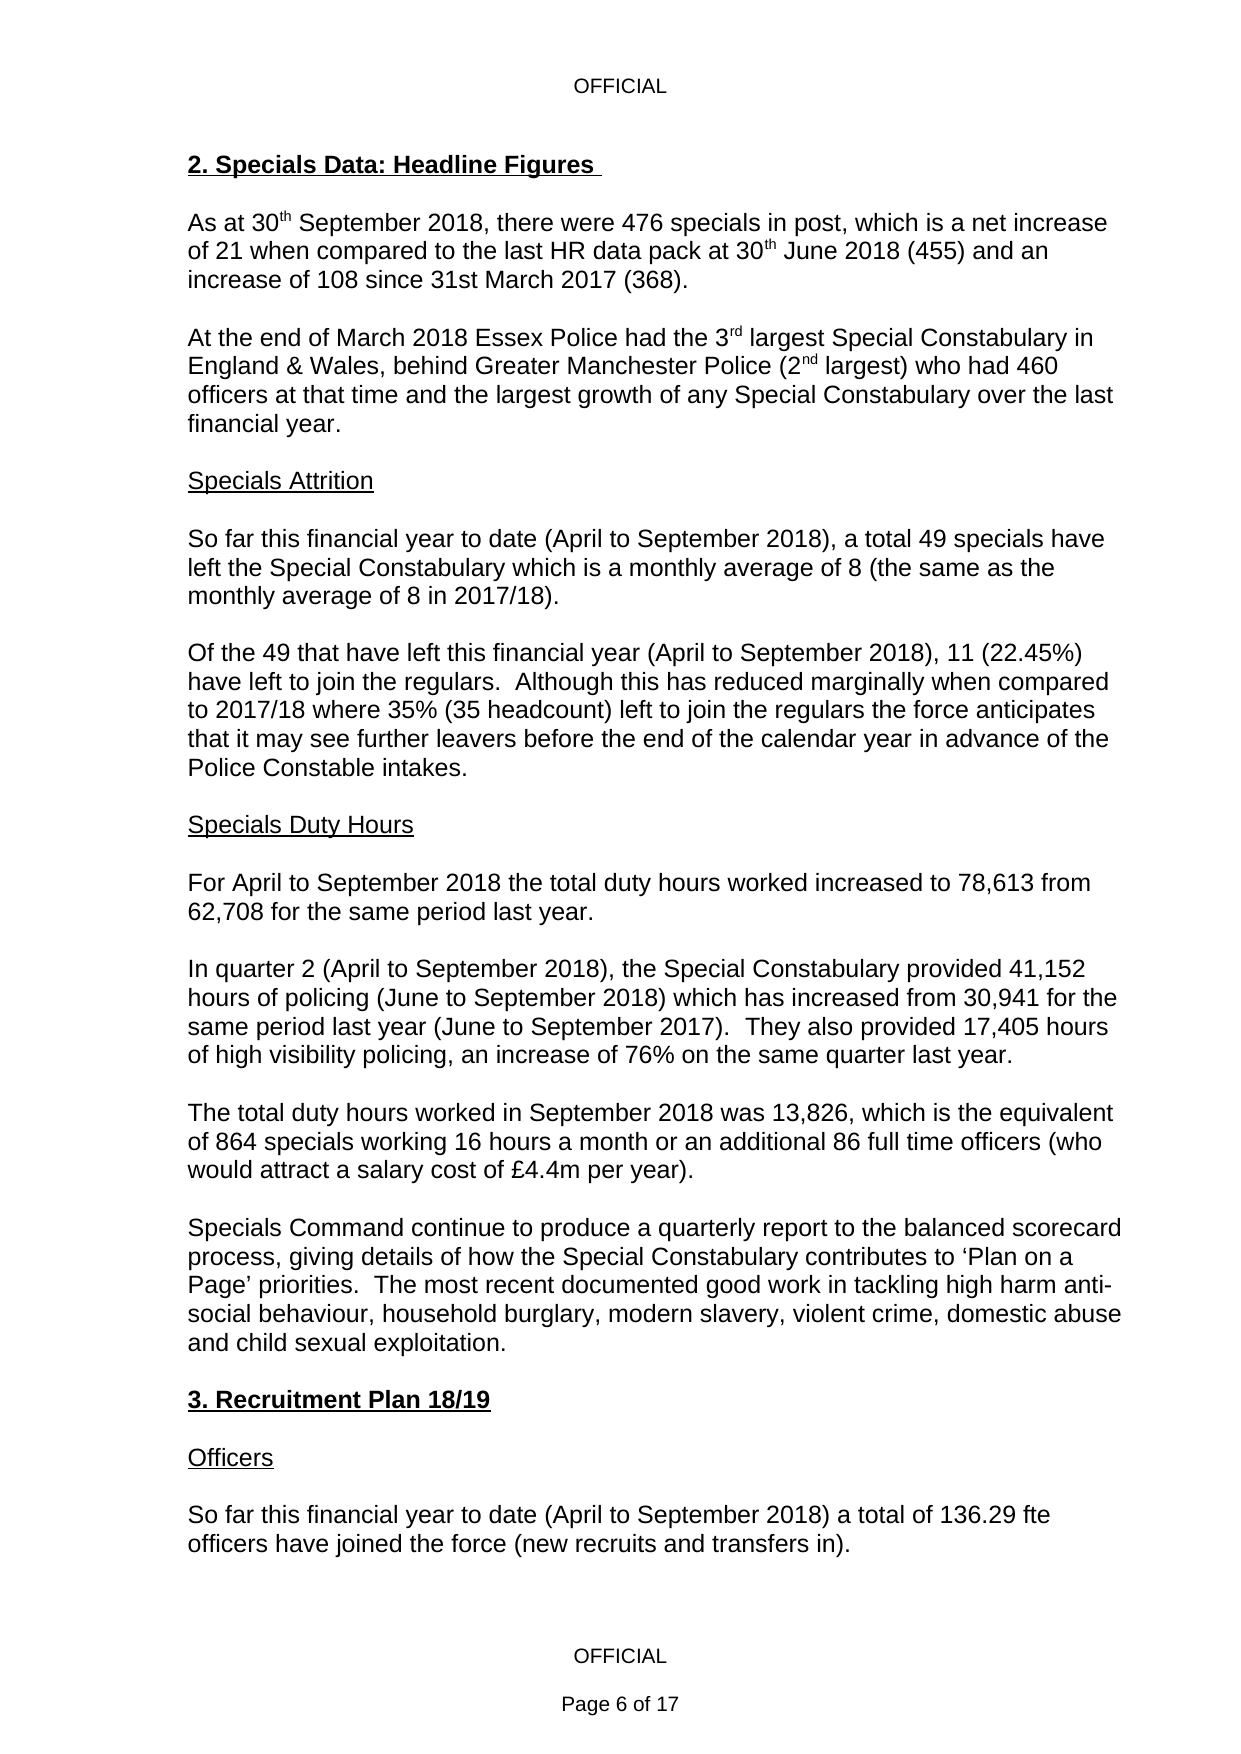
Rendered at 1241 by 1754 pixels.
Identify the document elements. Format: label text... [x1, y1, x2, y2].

text The total duty hours worked in September 2018 was 13,826, which is the equivalent of 864 specials working 16 hours a month or an additional 86 full time officers (who would attract a salary cost of £4.4m per year). [187, 1098, 1128, 1184]
text So far this financial year to date (April to September 2018), a total 49 specials have left the Special Constabulary which is a monthly average of 8 (the same as the monthly average of 8 in 2017/18). [187, 524, 1128, 610]
text 3. Recruitment Plan 18/19 [187, 1386, 1128, 1414]
text Specials Attrition [187, 466, 1128, 495]
text For April to September 2018 the total duty hours worked increased to 78,613 from 62,708 for the same period last year. [187, 868, 1128, 926]
text In quarter 2 (April to September 2018), the Special Constabulary provided 41,152 hours of policing (June to September 2018) which has increased from 30,941 for the same period last year (June to September 2017). They also provided 17,405 hours of high visibility policing, an increase of 76% on the same quarter last year. [187, 954, 1128, 1069]
text Of the 49 that have left this financial year (April to September 2018), 11 (22.45%) have left to join the regulars. Although this has reduced marginally when compared to 2017/18 where 35% (35 headcount) left to join the regulars the force anticipates that it may see further leavers before the end of the calendar year in advance of the Police Constable intakes. [187, 638, 1128, 782]
text Specials Duty Hours [187, 811, 1128, 839]
text At the end of March 2018 Essex Police had the 3rd largest Special Constabulary in England & Wales, behind Greater Manchester Police (2nd largest) who had 460 officers at that time and the largest growth of any Special Constabulary over the last financial year. [187, 322, 1128, 437]
text 2. Specials Data: Headline Figures [187, 150, 1128, 179]
text As at 30th September 2018, there were 476 specials in post, which is a net increase of 21 when compared to the last HR data pack at 30th June 2018 (455) and an increase of 108 since 31st March 2017 (368). [187, 207, 1128, 294]
text So far this financial year to date (April to September 2018) a total of 136.29 fte officers have joined the force (new recruits and transfers in). [187, 1501, 1128, 1558]
text Specials Command continue to produce a quarterly report to the balanced scorecard process, giving details of how the Special Constabulary contributes to ‘Plan on a Page’ priorities. The most recent documented good work in tackling high harm anti-social behaviour, household burglary, modern slavery, violent crime, domestic abuse and child sexual exploitation. [187, 1213, 1128, 1357]
text Officers [187, 1443, 1128, 1472]
